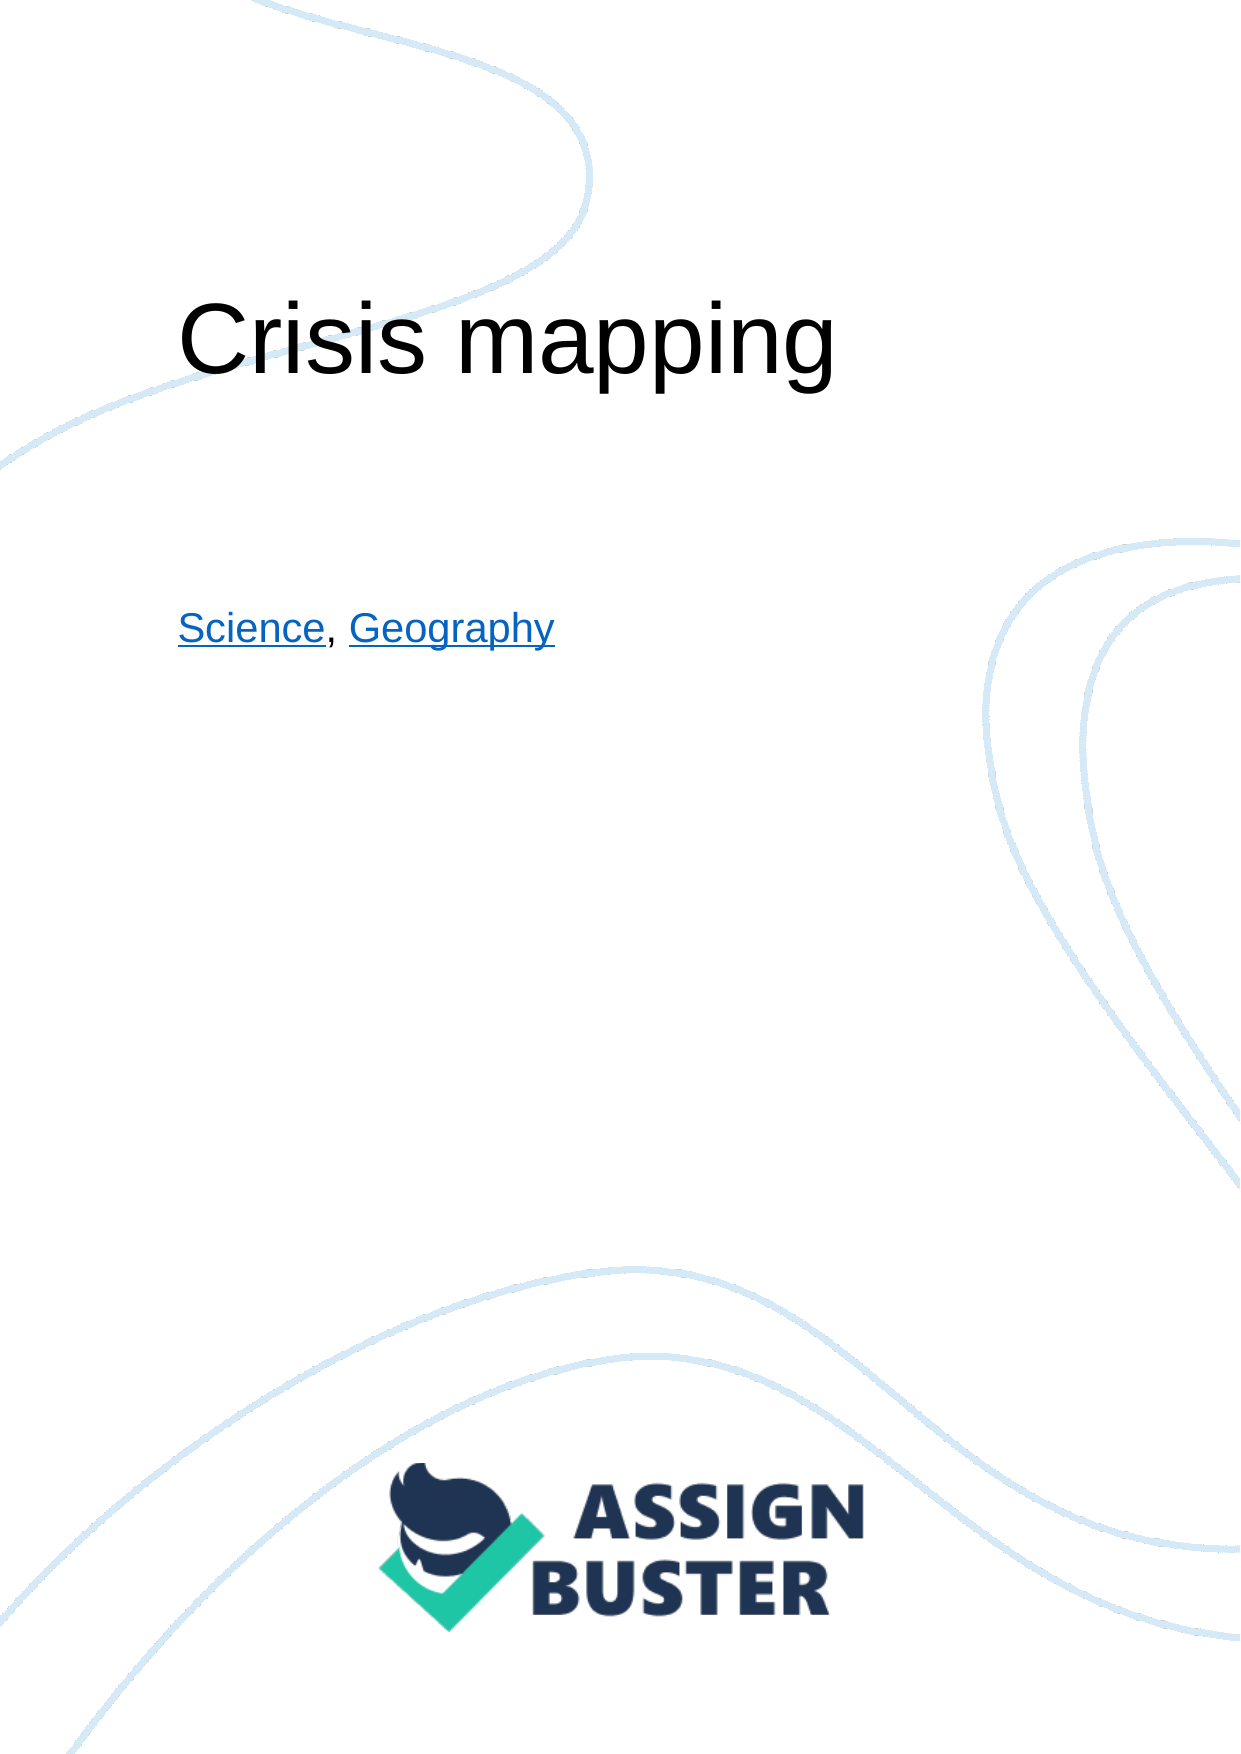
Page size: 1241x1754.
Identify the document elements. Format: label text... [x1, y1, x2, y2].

picture [0, 0, 1241, 1754]
text Science, Geography [177, 604, 1152, 652]
subtitle Crisis mapping [177, 279, 1152, 394]
